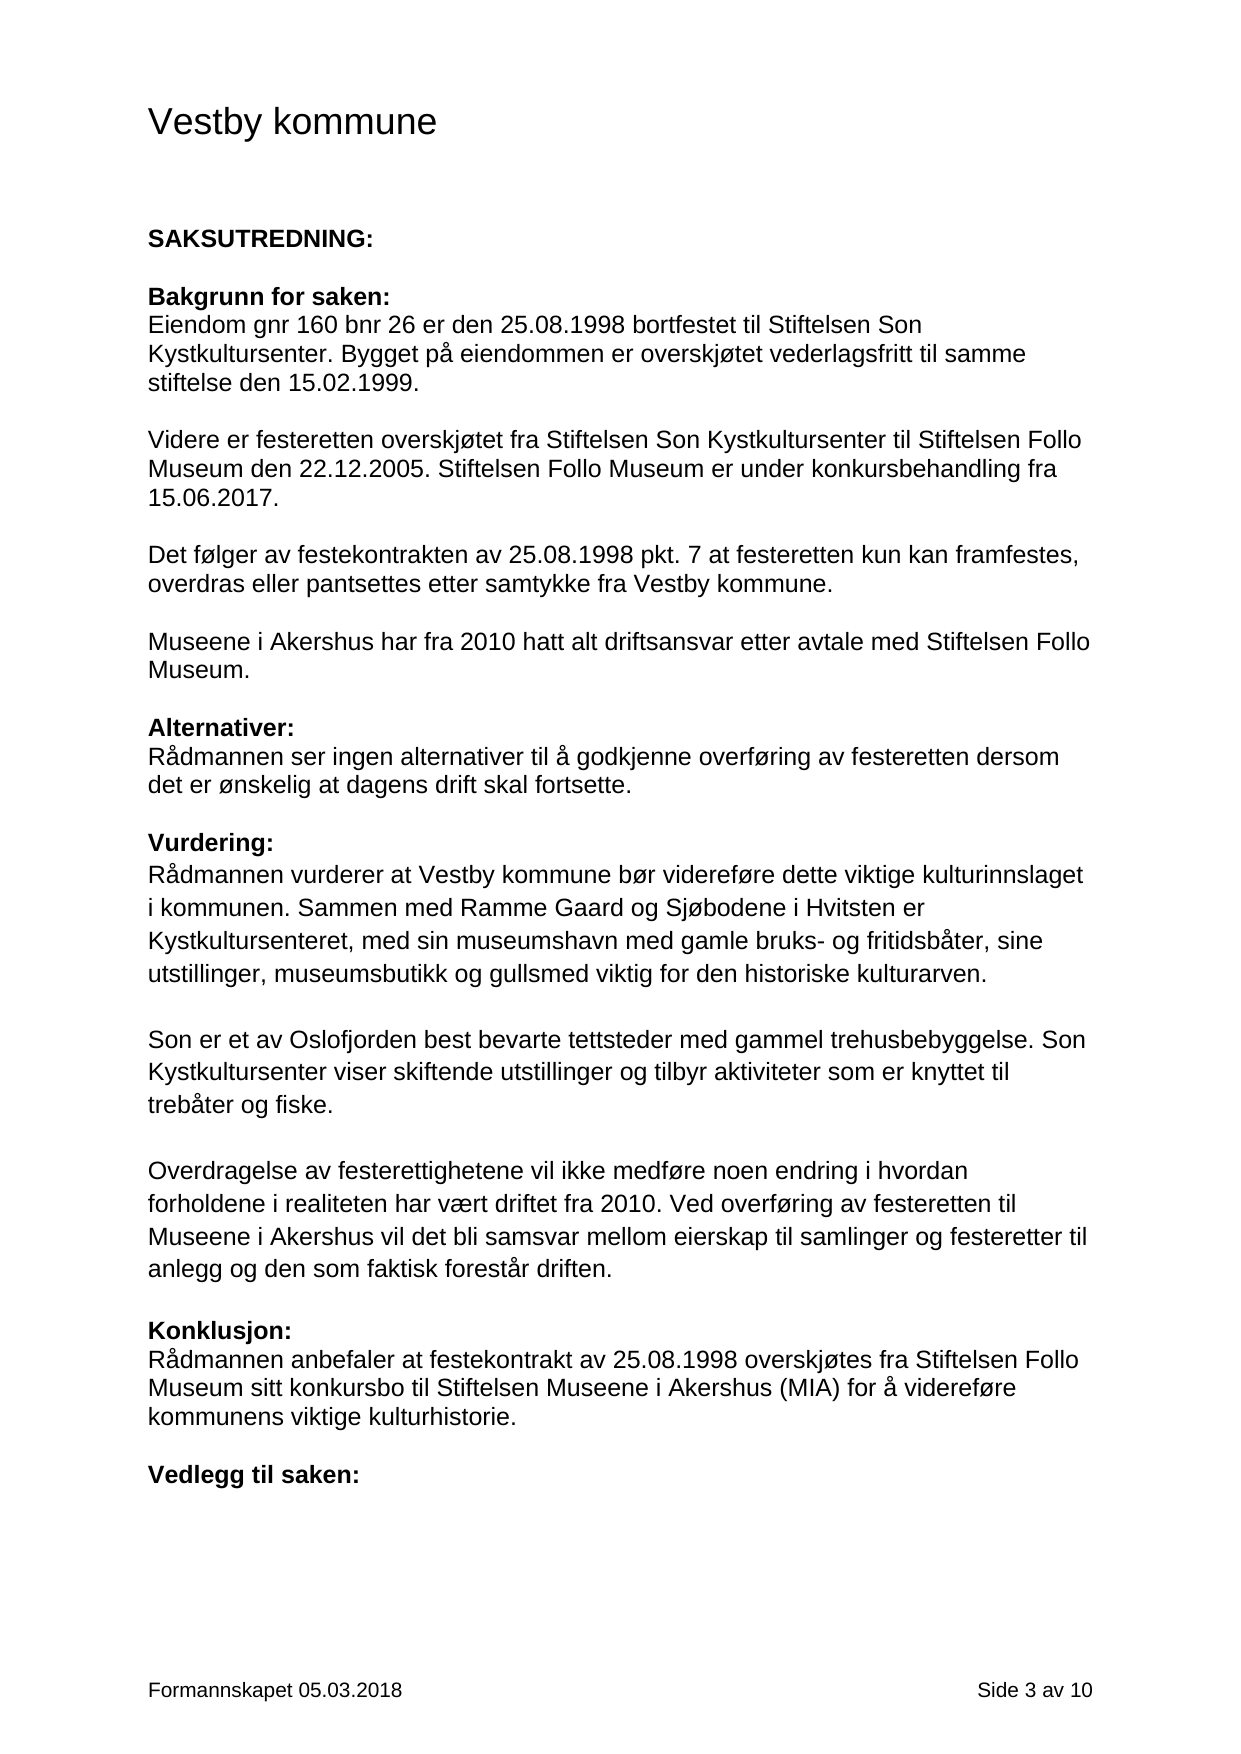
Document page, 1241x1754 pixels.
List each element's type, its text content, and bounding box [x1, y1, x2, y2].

text Rådmannen ser ingen alternativer til å godkjenne overføring av festeretten dersom det er ønskelig at dagens drift skal fortsette. [148, 741, 1092, 799]
text Konklusjon: [148, 1316, 1092, 1344]
text Det følger av festekontrakten av 25.08.1998 pkt. 7 at festeretten kun kan framfestes, overdras eller pantsettes etter samtykke fra Vestby kommune. [148, 540, 1092, 598]
text Bakgrunn for saken: [148, 281, 1092, 310]
text Museene i Akershus har fra 2010 hatt alt driftsansvar etter avtale med Stiftelsen Follo Museum. [148, 626, 1092, 684]
text SAKSUTREDNING: [148, 224, 1092, 253]
text Overdragelse av festerettighetene vil ikke medføre noen endring i hvordan forholdene i realiteten har vært driftet fra 2010. Ved overføring av festeretten til Museene i Akershus vil det bli samsvar mellom eierskap til samlinger og festeretter til anlegg og den som faktisk forestår driften. [148, 1152, 1092, 1283]
text Vedlegg til saken: [148, 1459, 1092, 1488]
text Rådmannen anbefaler at festekontrakt av 25.08.1998 overskjøtes fra Stiftelsen Follo Museum sitt konkursbo til Stiftelsen Museene i Akershus (MIA) for å videreføre kommunens viktige kulturhistorie. [148, 1344, 1092, 1431]
text Rådmannen vurderer at Vestby kommune bør videreføre dette viktige kulturinnslaget i kommunen. Sammen med Ramme Gaard og Sjøbodene i Hvitsten er Kystkultursenteret, med sin museumshavn med gamle bruks- og fritidsbåter, sine utstillinger, museumsbutikk og gullsmed viktig for den historiske kulturarven. [148, 856, 1092, 988]
text Videre er festeretten overskjøtet fra Stiftelsen Son Kystkultursenter til Stiftelsen Follo Museum den 22.12.2005. Stiftelsen Follo Museum er under konkursbehandling fra 15.06.2017. [148, 425, 1092, 511]
text Alternativer: [148, 713, 1092, 741]
text Eiendom gnr 160 bnr 26 er den 25.08.1998 bortfestet til Stiftelsen Son Kystkultursenter. Bygget på eiendommen er overskjøtet vederlagsfritt til samme stiftelse den 15.02.1999. [148, 310, 1092, 396]
text Son er et av Oslofjorden best bevarte tettsteder med gammel trehusbebyggelse. Son Kystkultursenter viser skiftende utstillinger og tilbyr aktiviteter som er knyttet til trebåter og fiske. [148, 1021, 1092, 1119]
text Vurdering: [148, 828, 1092, 856]
